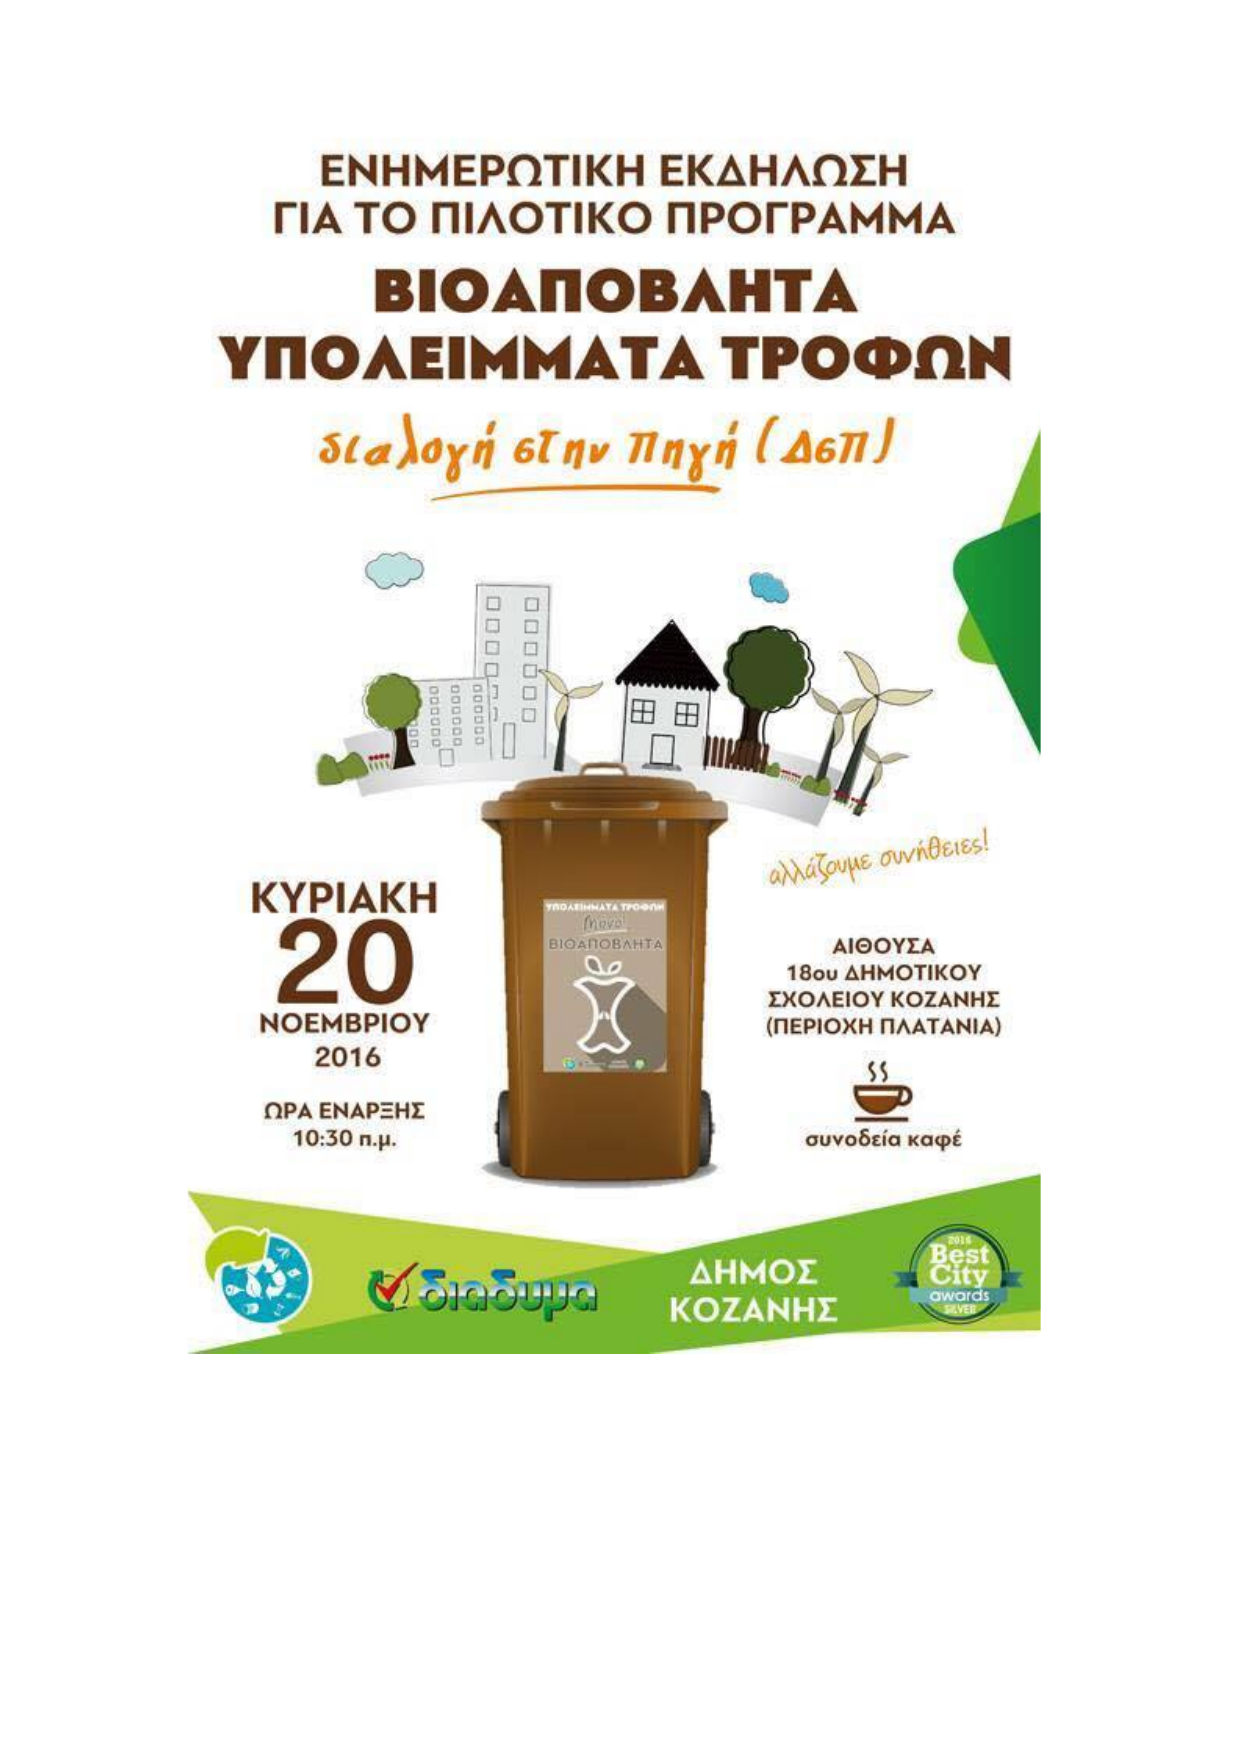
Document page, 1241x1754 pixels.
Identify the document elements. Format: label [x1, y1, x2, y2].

picture [187, 113, 1041, 1354]
